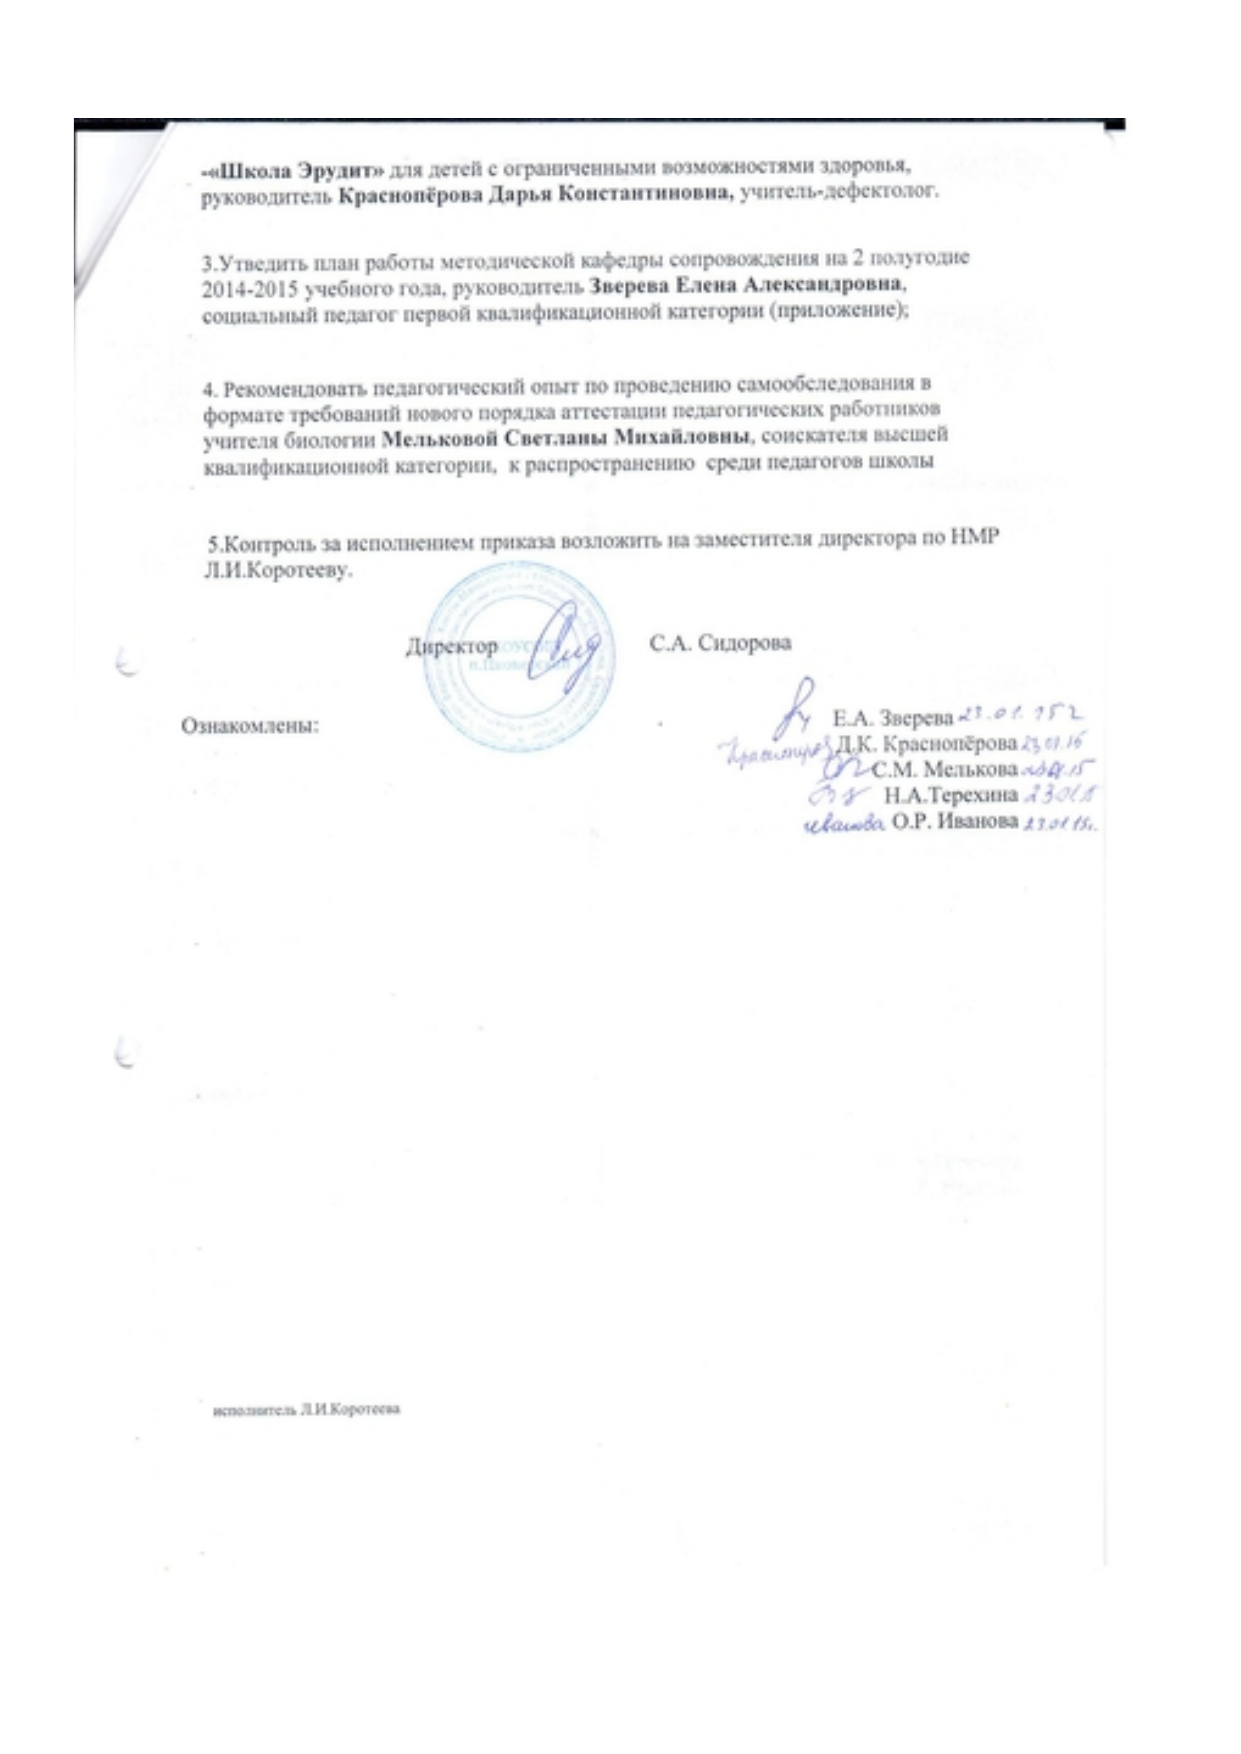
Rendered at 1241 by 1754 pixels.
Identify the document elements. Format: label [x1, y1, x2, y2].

picture [73, 118, 1136, 1579]
